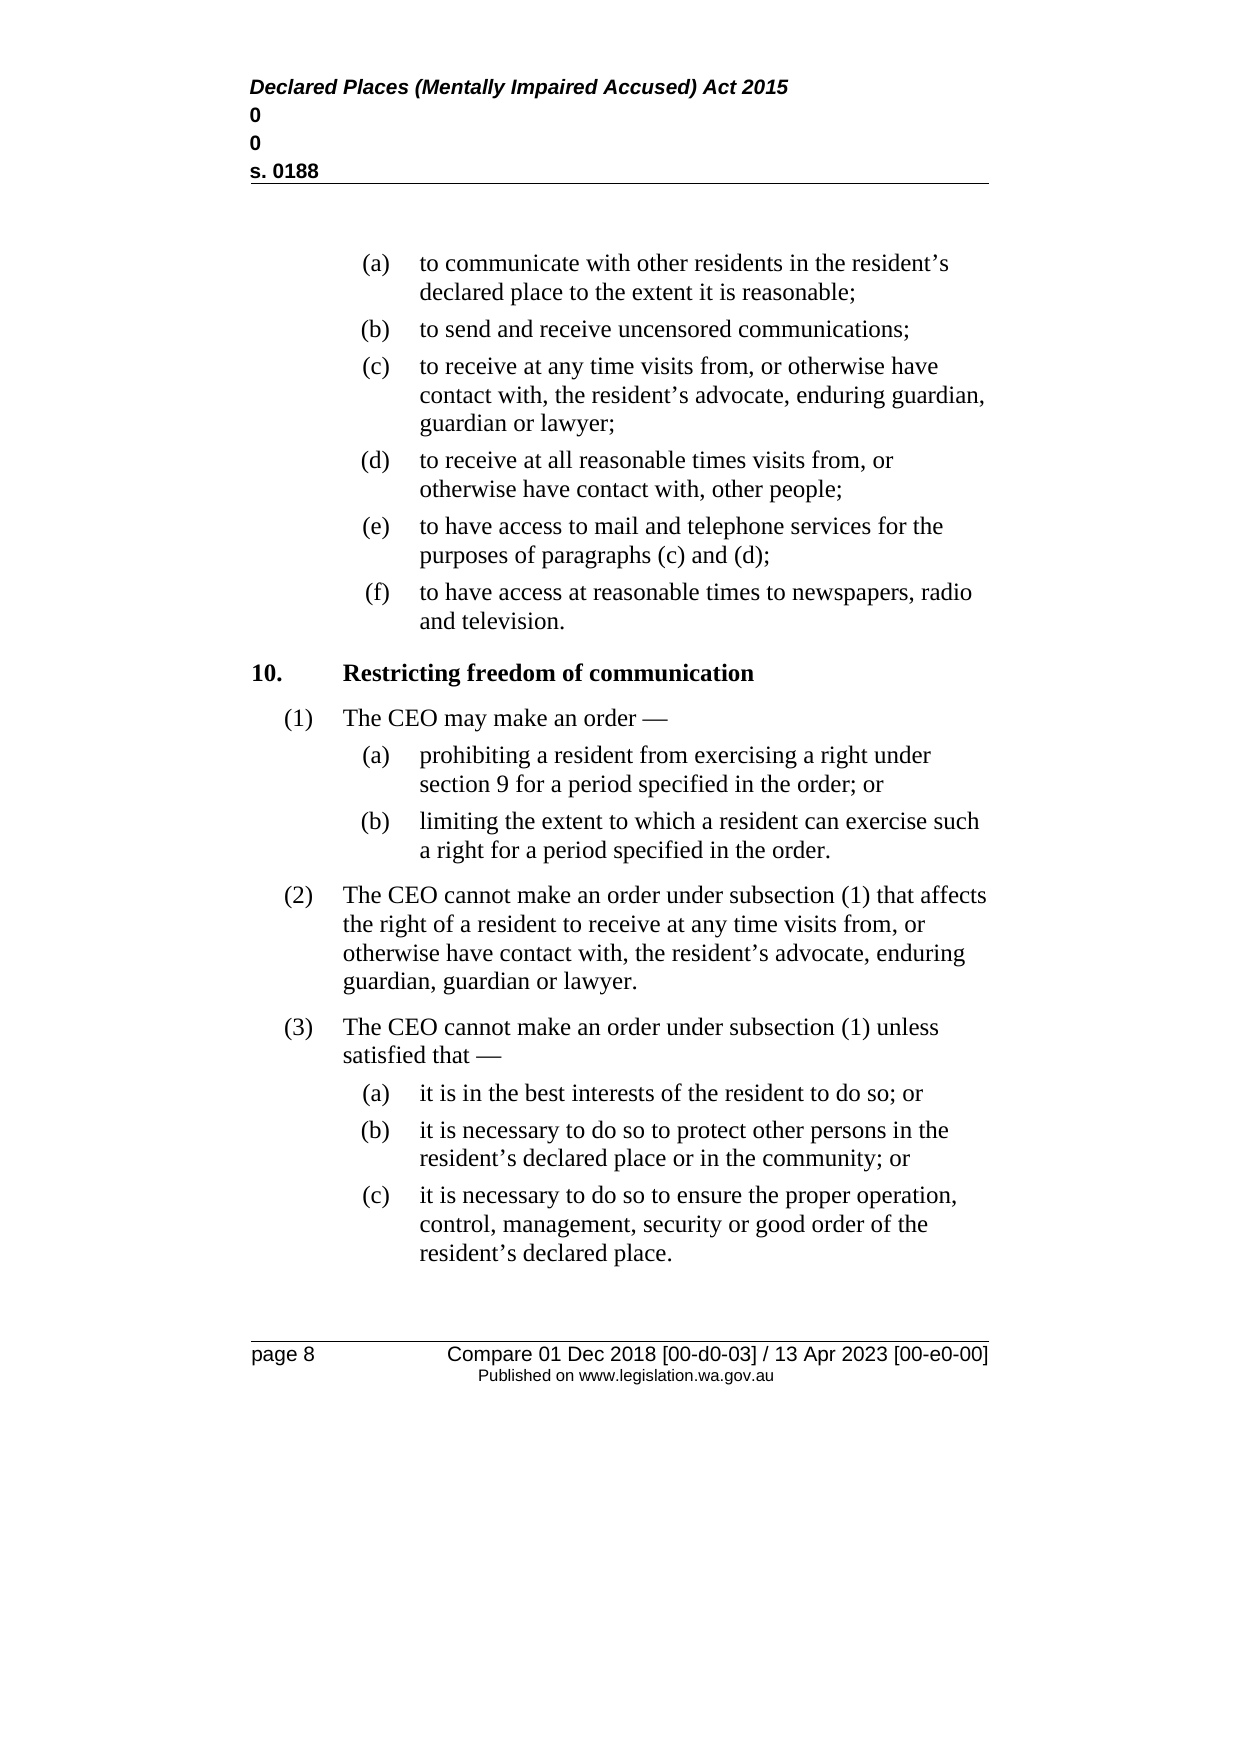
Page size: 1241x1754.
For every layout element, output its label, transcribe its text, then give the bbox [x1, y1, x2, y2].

text (f) to have access at reasonable times to newspapers, radio and television. [251, 577, 989, 635]
text (c) to receive at any time visits from, or otherwise have contact with, the resident’s advocate, enduring guardian, guardian or lawyer; [251, 351, 989, 437]
text (1) The CEO may make an order — [251, 703, 989, 732]
text (c) it is necessary to do so to ensure the proper operation, control, management, security or good order of the resident’s declared place. [251, 1181, 989, 1267]
text (3) The CEO cannot make an order under subsection (1) unless satisfied that — [251, 1012, 989, 1069]
text (d) to receive at all reasonable times visits from, or otherwise have contact with, other people; [251, 446, 989, 503]
text (b) limiting the extent to which a resident can exercise such a right for a period specified in the order. [251, 806, 989, 863]
text (b) to send and receive uncensored communications; [251, 314, 989, 343]
text (2) The CEO cannot make an order under subsection (1) that affects the right of a resident to receive at any time visits from, or otherwise have contact with, the resident’s advocate, enduring guardian, guardian or lawyer. [251, 880, 989, 995]
text (b) it is necessary to do so to protect other persons in the resident’s declared place or in the community; or [251, 1115, 989, 1172]
text (a) it is in the best interests of the resident to do so; or [251, 1078, 989, 1106]
text (a) prohibiting a resident from exercising a right under section 9 for a period specified in the order; or [251, 740, 989, 798]
subtitle 10. Restricting freedom of communication [251, 658, 989, 686]
text (e) to have access to mail and telephone services for the purposes of paragraphs (c) and (d); [251, 511, 989, 569]
text (a) to communicate with other residents in the resident’s declared place to the extent it is reasonable; [251, 248, 989, 306]
